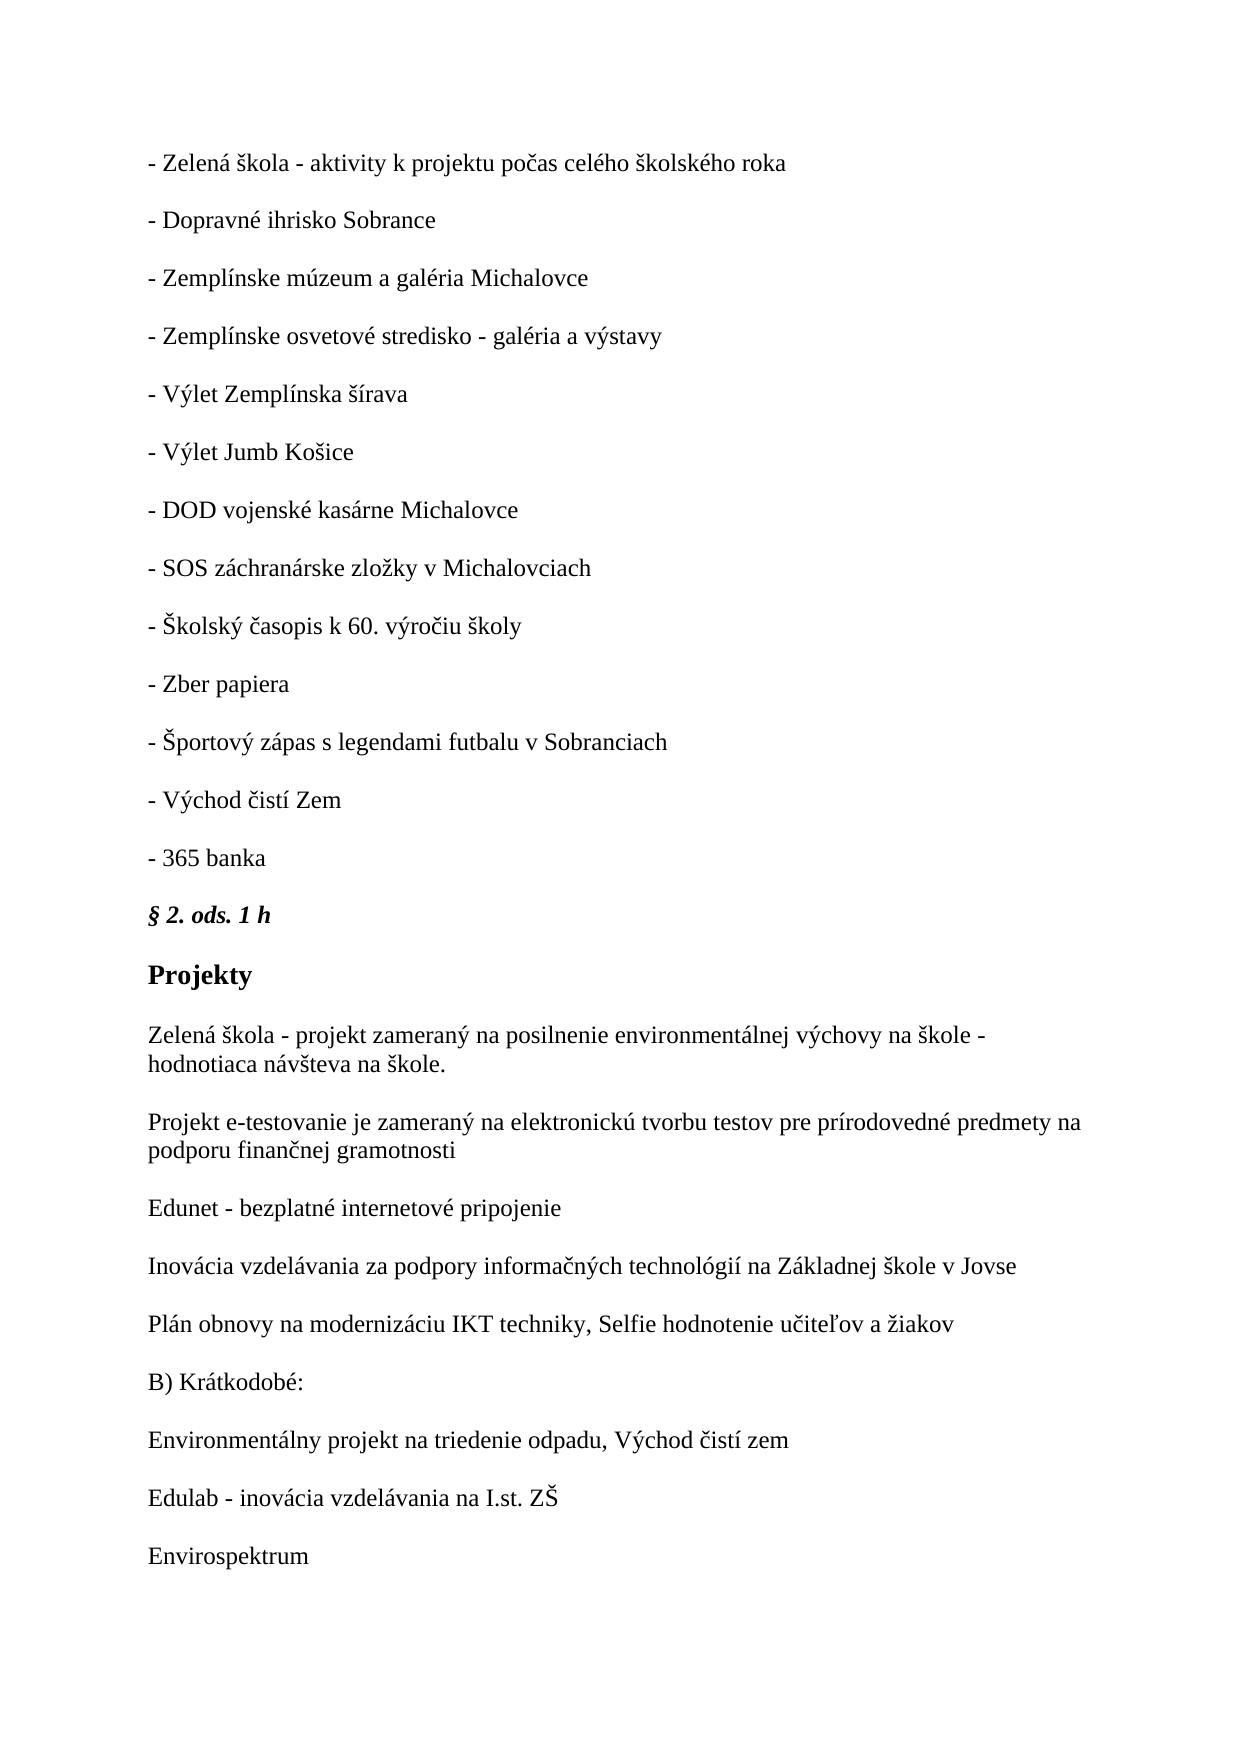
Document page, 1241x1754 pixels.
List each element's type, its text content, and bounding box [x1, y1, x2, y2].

text Environmentálny projekt na triedenie odpadu, Východ čistí zem [148, 1425, 1093, 1454]
text Projekty [148, 958, 1093, 991]
text Plán obnovy na modernizáciu IKT techniky, Selfie hodnotenie učiteľov a žiakov [148, 1309, 1093, 1338]
text - Zber papiera [148, 669, 1093, 698]
text - Zelená škola - aktivity k projektu počas celého školského roka [148, 148, 1093, 176]
text - SOS záchranárske zložky v Michalovciach [148, 553, 1093, 582]
text - Zemplínske osvetové stredisko - galéria a výstavy [148, 321, 1093, 350]
text - Športový zápas s legendami futbalu v Sobranciach [148, 727, 1093, 756]
text Edunet - bezplatné internetové pripojenie [148, 1193, 1093, 1222]
text - Východ čistí Zem [148, 785, 1093, 813]
text - Výlet Jumb Košice [148, 437, 1093, 466]
text Projekt e-testovanie je zameraný na elektronickú tvorbu testov pre prírodovedné predmety na podporu finančnej gramotnosti [148, 1107, 1093, 1164]
text § 2. ods. 1 h [148, 901, 1093, 929]
text - Školský časopis k 60. výročiu školy [148, 611, 1093, 640]
text Inovácia vzdelávania za podpory informačných technológií na Základnej škole v Jovse [148, 1251, 1093, 1280]
text - Výlet Zemplínska šírava [148, 379, 1093, 408]
text Zelená škola - projekt zameraný na posilnenie environmentálnej výchovy na škole - hodnotiaca návšteva na škole. [148, 1020, 1093, 1077]
text Edulab - inovácia vzdelávania na I.st. ZŠ [148, 1483, 1093, 1512]
text B) Krátkodobé: [148, 1367, 1093, 1396]
text - 365 banka [148, 843, 1093, 871]
text - Dopravné ihrisko Sobrance [148, 206, 1093, 234]
text Envirospektrum [148, 1541, 1093, 1569]
text - Zemplínske múzeum a galéria Michalovce [148, 263, 1093, 292]
text - DOD vojenské kasárne Michalovce [148, 495, 1093, 524]
